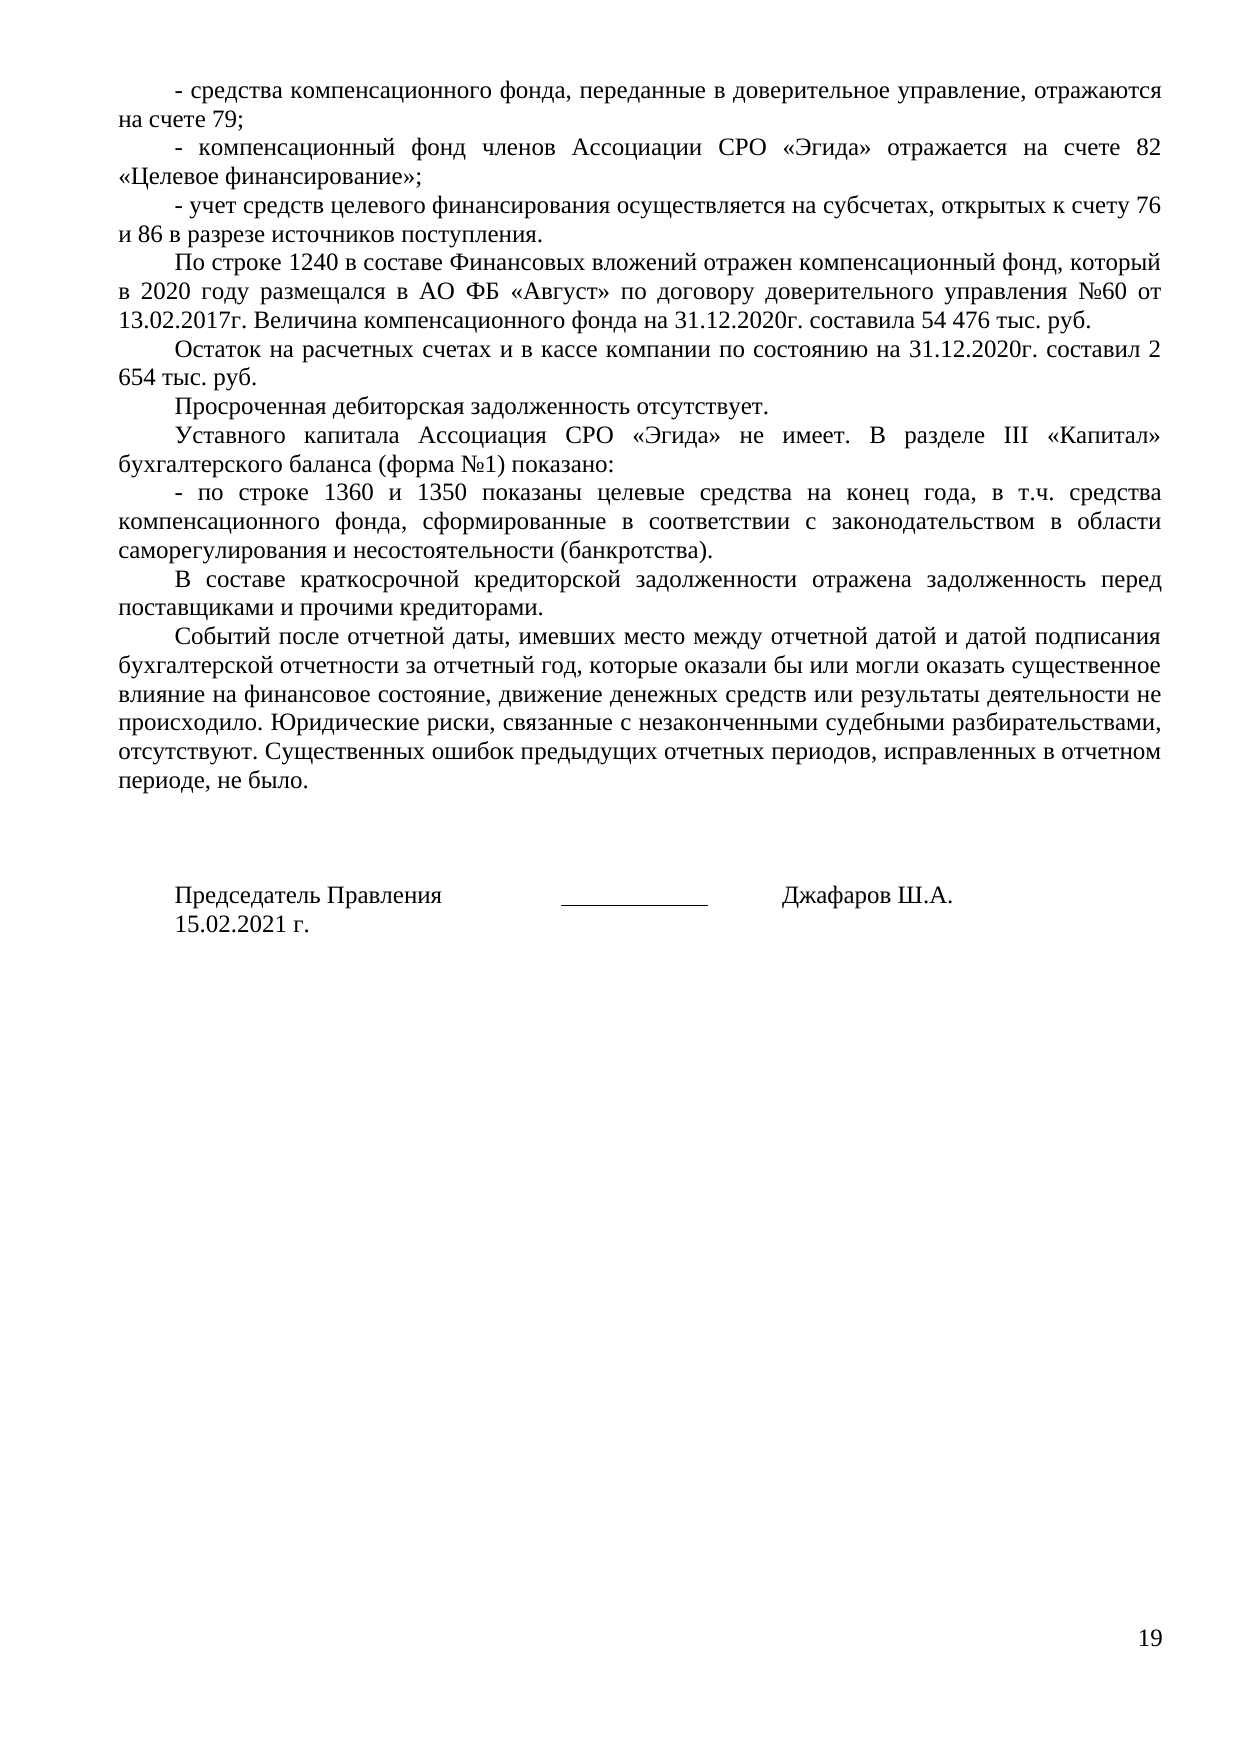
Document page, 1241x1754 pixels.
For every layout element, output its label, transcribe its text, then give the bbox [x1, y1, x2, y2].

text Просроченная дебиторская задолженность отсутствует. [118, 391, 1162, 420]
text Событий после отчетной даты, имевших место между отчетной датой и датой подписания бухгалтерской отчетности за отчетный год, которые оказали бы или могли оказать существенное влияние на финансовое состояние, движение денежных средств или результаты деятельности не происходило. Юридические риски, связанные с незаконченными судебными разбирательствами, отсутствуют. Существенных ошибок предыдущих отчетных периодов, исправленных в отчетном периоде, не было. [118, 621, 1162, 794]
text 15.02.2021 г. [118, 909, 1162, 937]
text - средства компенсационного фонда, переданные в доверительное управление, отражаются на счете 79; [118, 75, 1162, 132]
text - учет средств целевого финансирования осуществляется на субсчетах, открытых к счету 76 и 86 в разрезе источников поступления. [118, 190, 1162, 247]
text По строке 1240 в составе Финансовых вложений отражен компенсационный фонд, который в 2020 году размещался в АО ФБ «Август» по договору доверительного управления №60 от 13.02.2017г. Величина компенсационного фонда на 31.12.2020г. составила 54 476 тыс. руб. [118, 247, 1162, 334]
text - компенсационный фонд членов Ассоциации СРО «» отражается на счете 82 «Целевое финансирование»; [118, 132, 1162, 190]
text Председатель Правления Джафаров Ш.А. [118, 880, 1162, 909]
text Остаток на расчетных счетах и в кассе компании по состоянию на 31.12.2020г. составил 2 654 тыс. руб. [118, 334, 1162, 391]
text В составе краткосрочной кредиторской задолженности отражена задолженность перед поставщиками и прочими кредиторами. [118, 564, 1162, 621]
text - по строке 1360 и 1350 показаны целевые средства на конец года, в т.ч. средства компенсационного фонда, сформированные в соответствии с законодательством в области саморегулирования и несостоятельности (банкротства). [118, 477, 1162, 564]
text Уставного капитала Ассоциация СРО «» не имеет. В разделе III «Капитал» бухгалтерского баланса (форма №1) показано: [118, 420, 1162, 477]
